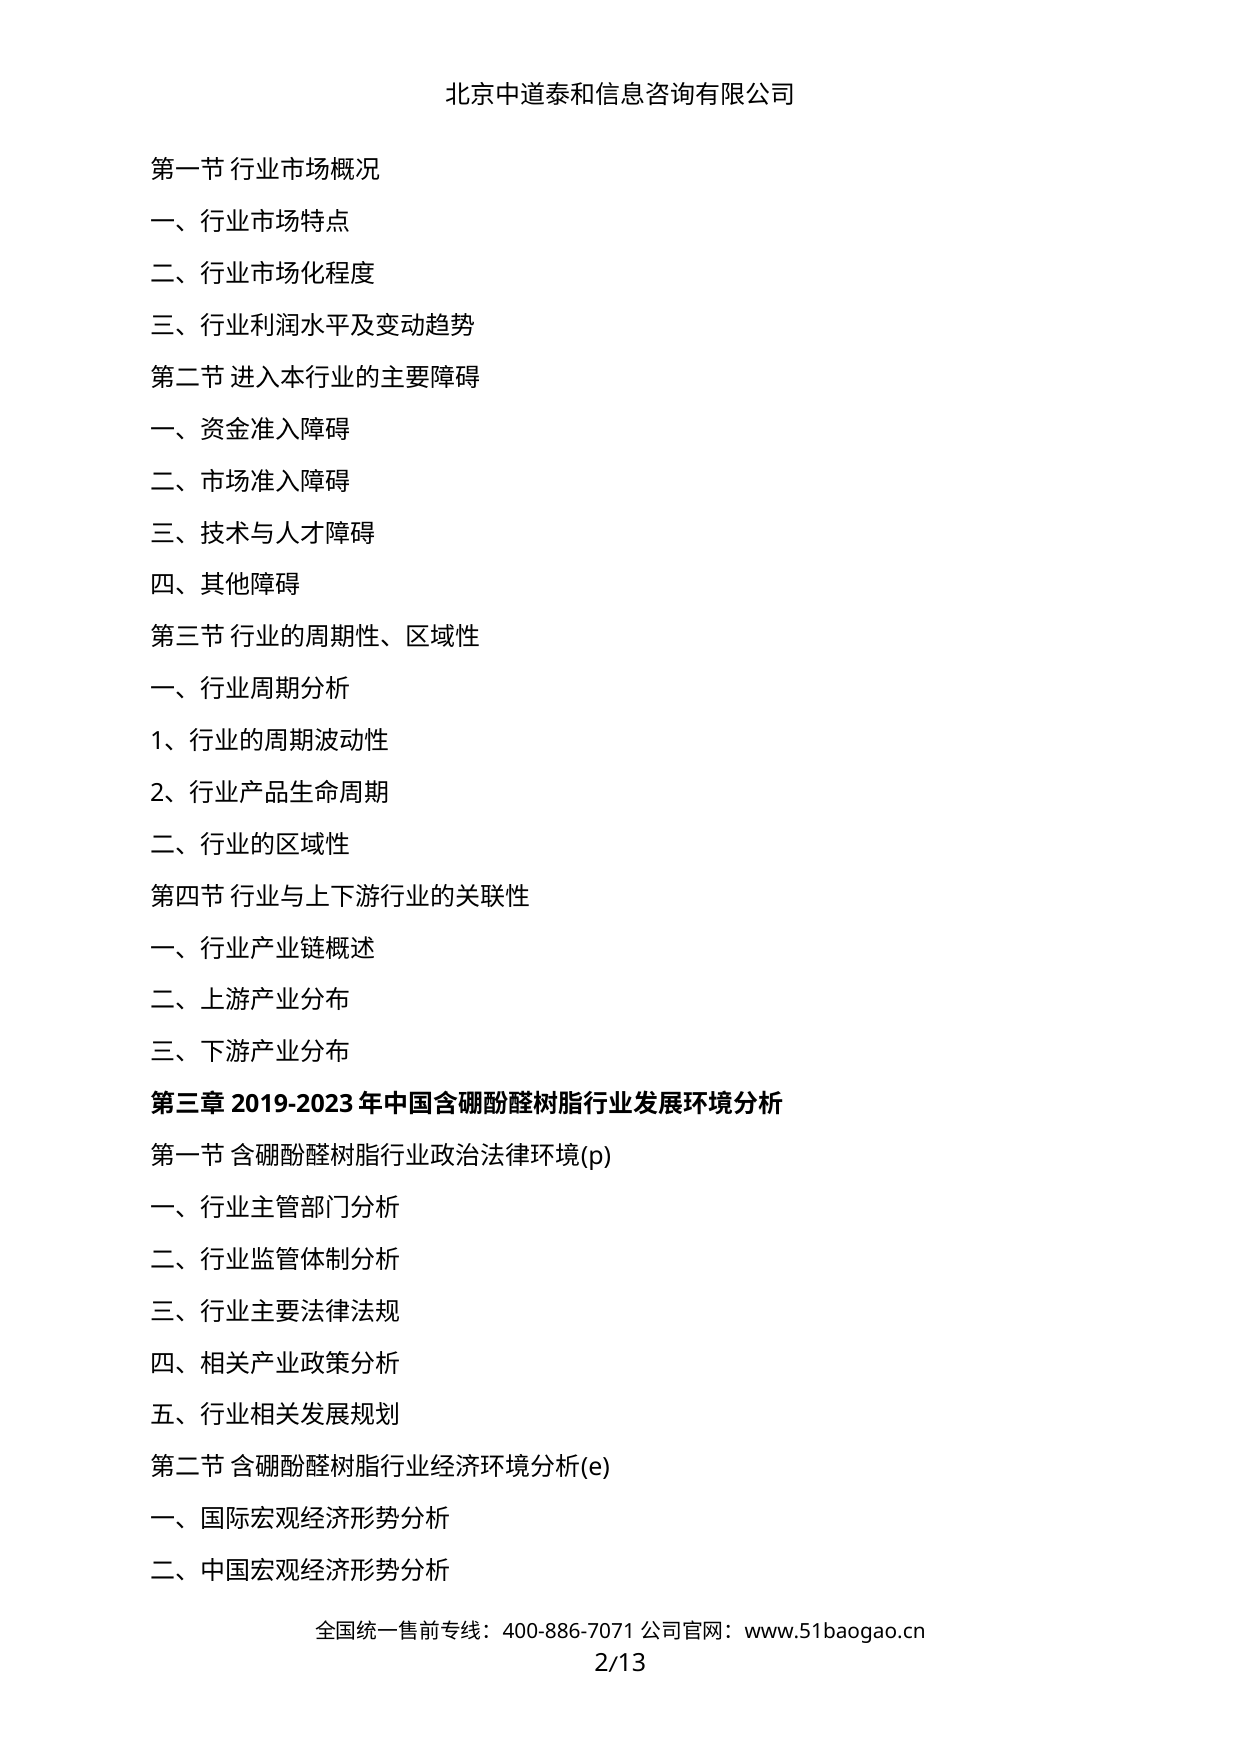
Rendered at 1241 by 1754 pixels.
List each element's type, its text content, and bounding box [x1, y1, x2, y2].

text 二、行业的区域性 [150, 824, 1090, 861]
text 第二节 进入本行业的主要障碍 [150, 357, 1090, 394]
text 第一节 含硼酚醛树脂行业政治法律环境(p) [150, 1136, 1090, 1172]
text 五、行业相关发展规划 [150, 1395, 1090, 1431]
text 一、行业周期分析 [150, 669, 1090, 705]
text 第三节 行业的周期性、区域性 [150, 617, 1090, 653]
text 二、上游产业分布 [150, 980, 1090, 1016]
text 一、资金准入障碍 [150, 409, 1090, 446]
text 三、技术与人才障碍 [150, 513, 1090, 549]
text 一、国际宏观经济形势分析 [150, 1499, 1090, 1535]
text 三、行业利润水平及变动趋势 [150, 306, 1090, 342]
text 二、中国宏观经济形势分析 [150, 1551, 1090, 1587]
text 一、行业主管部门分析 [150, 1187, 1090, 1224]
text 第四节 行业与上下游行业的关联性 [150, 876, 1090, 912]
text 一、行业产业链概述 [150, 928, 1090, 964]
text 二、行业市场化程度 [150, 254, 1090, 290]
text 第一节 行业市场概况 [150, 150, 1090, 186]
text 第三章 2019-2023年中国含硼酚醛树脂行业发展环境分析 [150, 1084, 1090, 1120]
text 三、行业主要法律法规 [150, 1291, 1090, 1327]
text 一、行业市场特点 [150, 202, 1090, 238]
text 1、行业的周期波动性 [150, 721, 1090, 757]
text 四、相关产业政策分析 [150, 1343, 1090, 1379]
text 二、市场准入障碍 [150, 461, 1090, 497]
text 三、下游产业分布 [150, 1032, 1090, 1068]
text 2、行业产品生命周期 [150, 772, 1090, 809]
text 第二节 含硼酚醛树脂行业经济环境分析(e) [150, 1447, 1090, 1483]
text 四、其他障碍 [150, 565, 1090, 601]
text 二、行业监管体制分析 [150, 1239, 1090, 1276]
